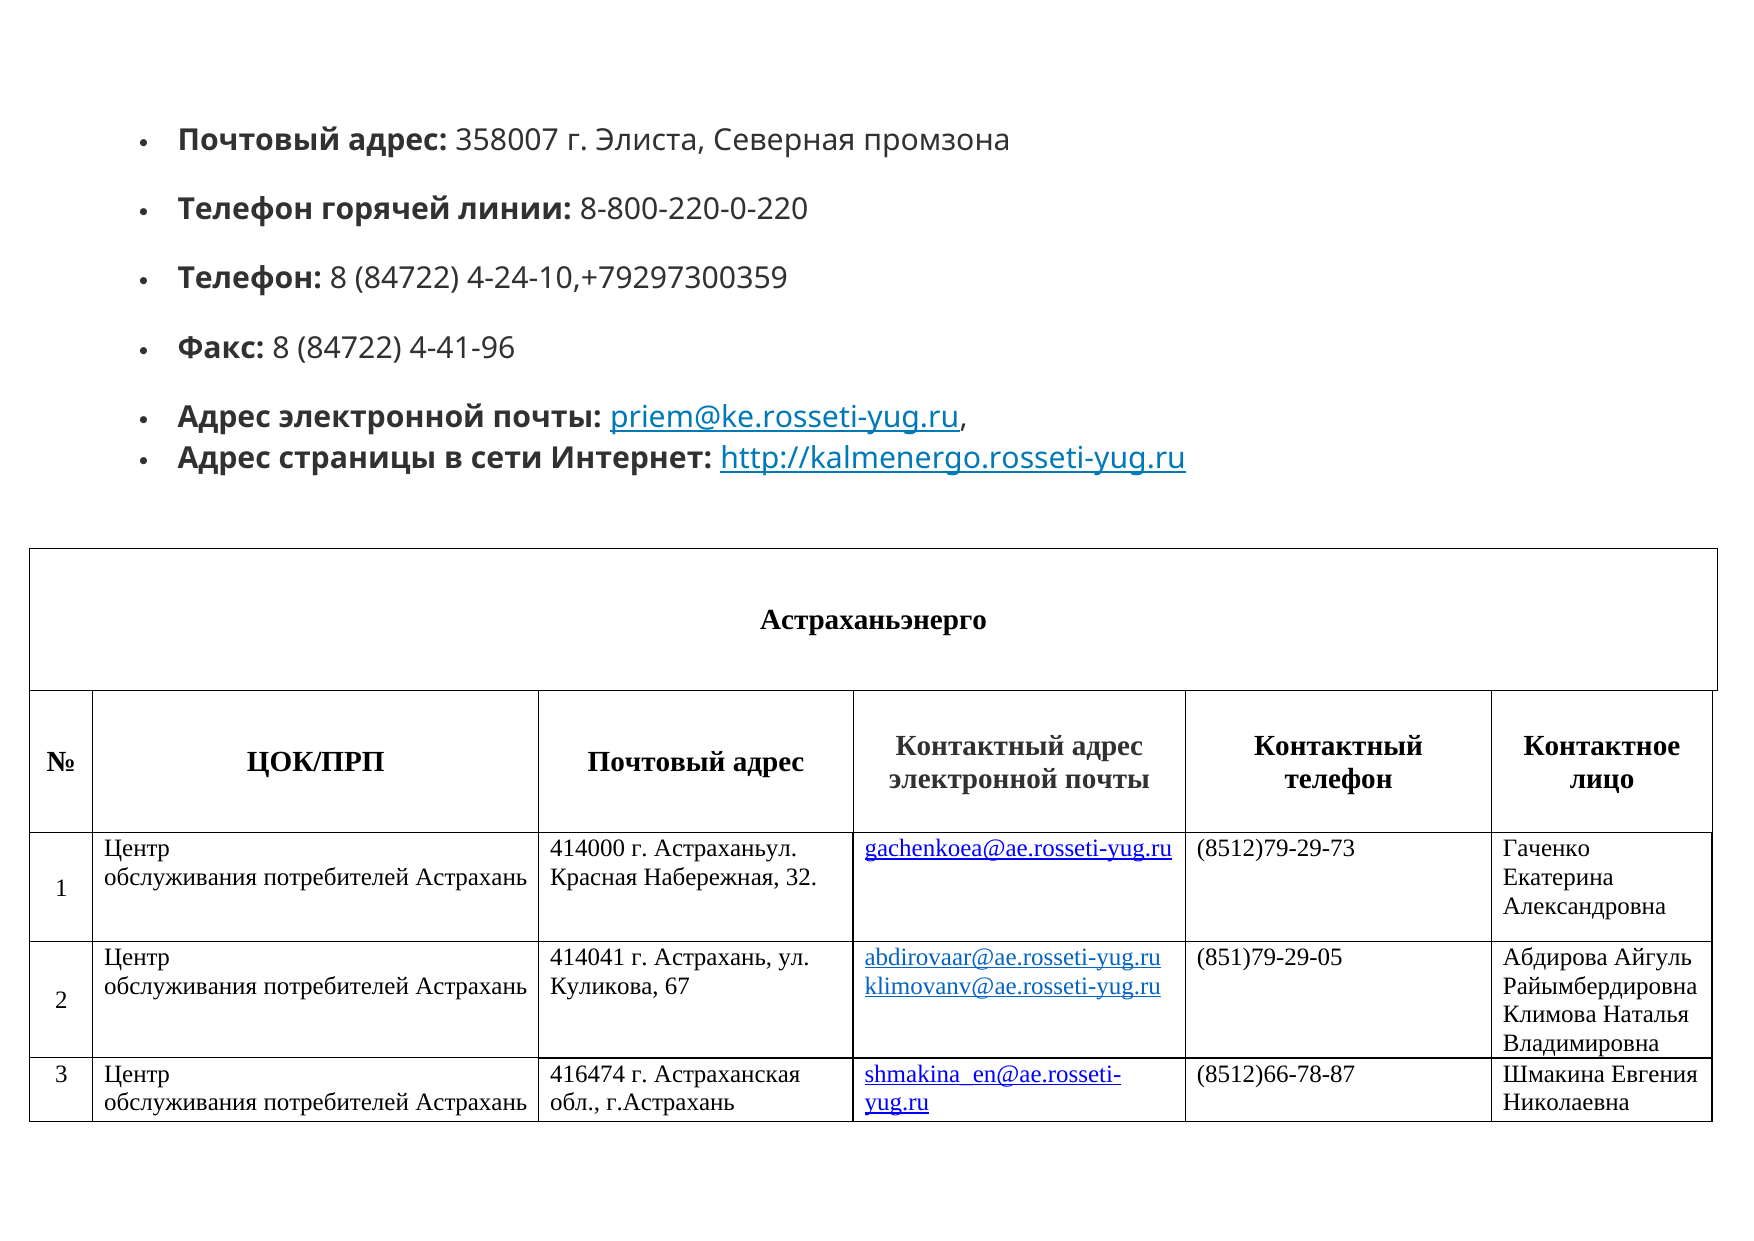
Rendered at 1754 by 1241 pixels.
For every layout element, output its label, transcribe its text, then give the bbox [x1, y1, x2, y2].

table_cell Центр обслуживания потребителей Астрахань [93, 833, 538, 941]
table_cell Гаченко Екатерина Александровна [1492, 833, 1711, 941]
list Факс: 8 (84722) 4-41-96 [140, 326, 1665, 367]
list Почтовый адрес: 358007 г. Элиста, Северная промзона [140, 118, 1665, 159]
table_cell Контактный адрес электронной почты [854, 691, 1185, 832]
list Телефон: 8 (84722) 4-24-10,+79297300359 [140, 257, 1665, 298]
table_cell Почтовый адрес [539, 691, 853, 832]
table_cell Контактный телефон [1186, 691, 1491, 832]
list Адрес электронной почты: priem@ke.rosseti-yug.ru, [140, 395, 1665, 436]
table_cell 3 [30, 1058, 92, 1121]
table_cell (851)79-29-05 [1186, 942, 1491, 1057]
table_cell gachenkoea@ae.rosseti-yug.ru [854, 833, 1185, 941]
table_cell 2 [30, 942, 92, 1057]
table_cell Абдирова Айгуль Райымбердировна Климова Наталья Владимировна [1492, 942, 1711, 1057]
list Телефон горячей линии: 8-800-220-0-220 [140, 187, 1665, 228]
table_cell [93, 1058, 538, 1121]
table_cell ЦОК/ПРП [93, 691, 538, 832]
table_cell (8512)79-29-73 [1186, 833, 1491, 941]
table_cell № [30, 691, 92, 832]
table_cell Контактное лицо [1492, 691, 1712, 832]
table_cell 414000 г. Астраханьул. Красная Набережная, 32. [539, 833, 852, 941]
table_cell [854, 1059, 1185, 1121]
table_cell (8512)66-78-87 [1186, 1059, 1491, 1121]
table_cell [539, 1059, 852, 1121]
table_cell Центр обслуживания потребителей Астрахань [93, 942, 538, 1057]
list Адрес страницы в сети Интернет: http://kalmenergo.rosseti-yug.ru [140, 436, 1665, 477]
table_cell abdirovaar@ae.rosseti-yug.ru klimovanv@ae.rosseti-yug.ru [854, 942, 1185, 1057]
table_header Астраханьэнерго [30, 549, 1717, 690]
table_cell 414041 г. Астрахань, ул. Куликова, 67 [539, 942, 852, 1057]
table_cell 1 [30, 833, 92, 941]
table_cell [1492, 1059, 1711, 1121]
